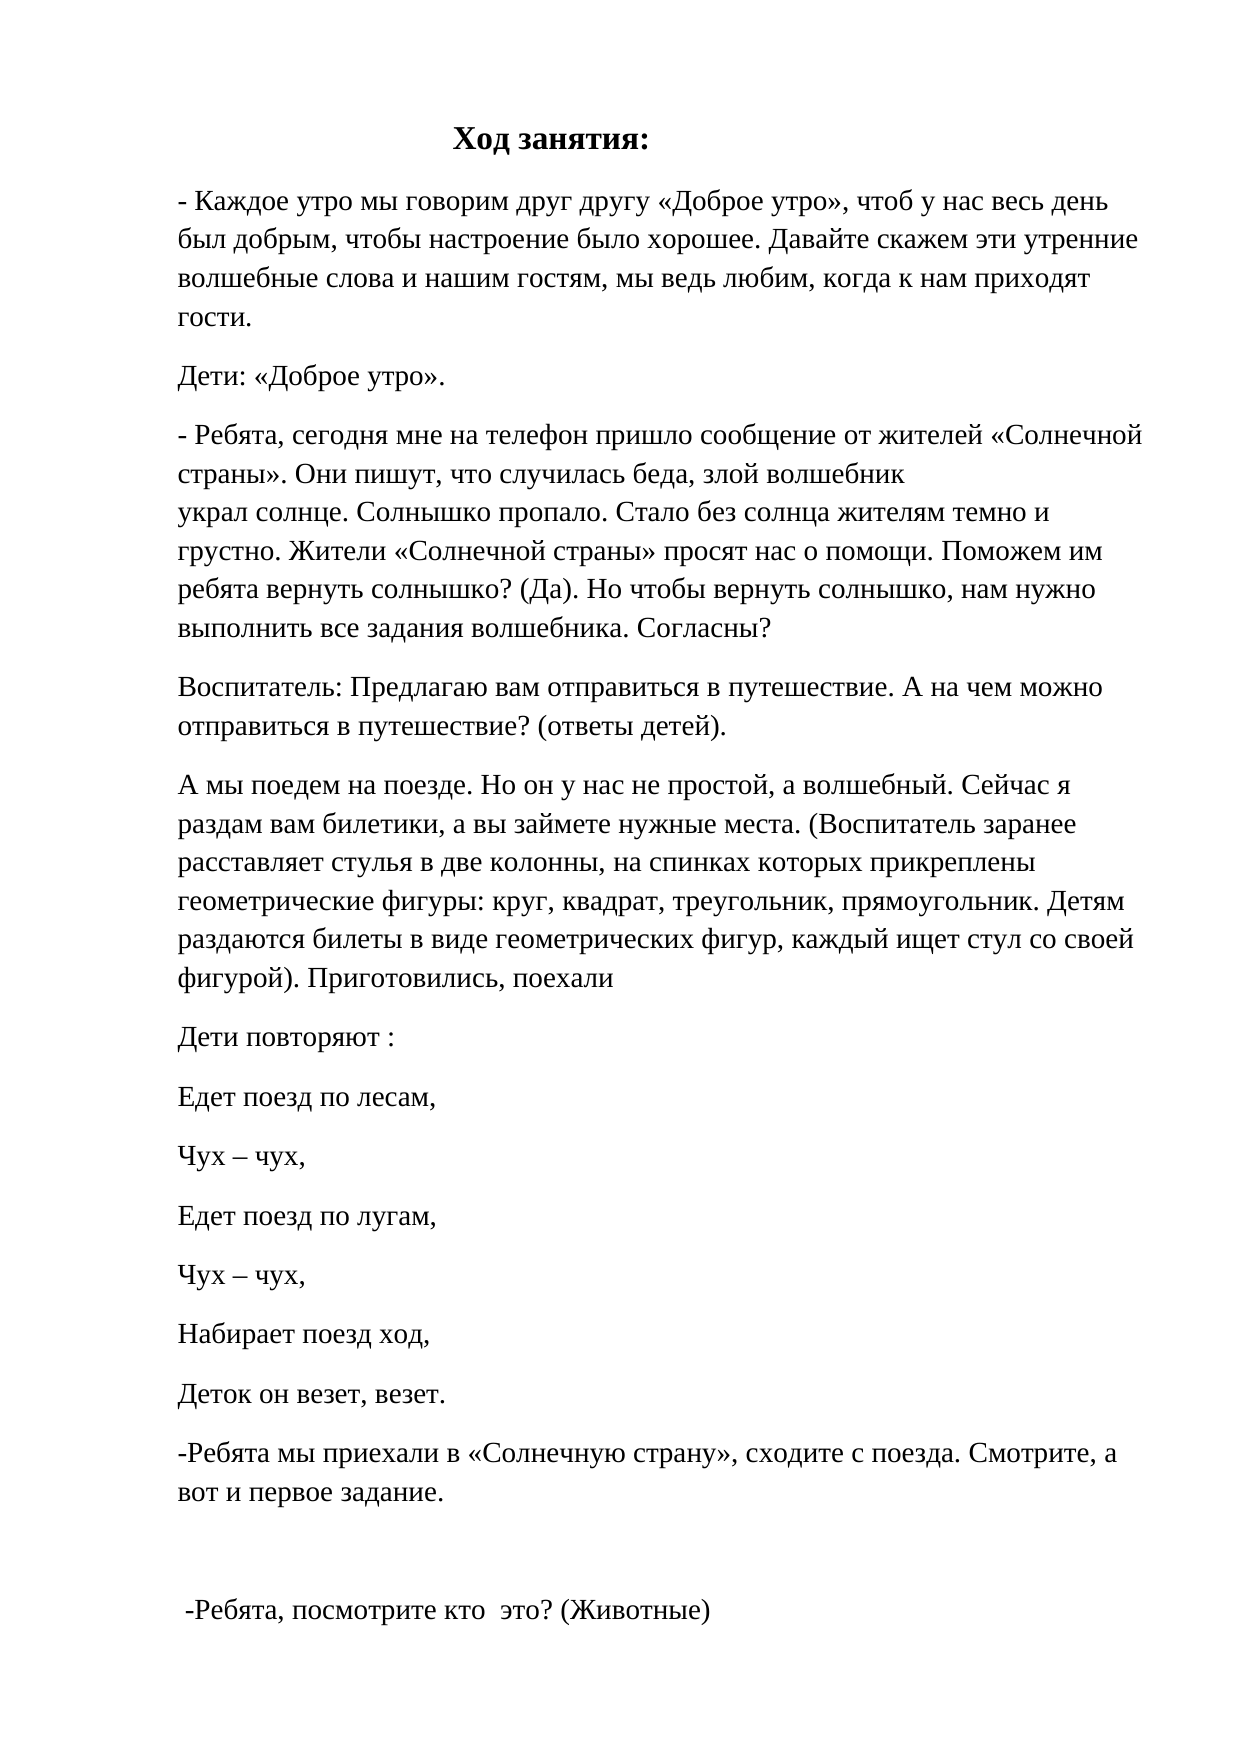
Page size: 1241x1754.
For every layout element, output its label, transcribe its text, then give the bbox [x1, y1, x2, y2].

text Воспитатель: Предлагаю вам отправиться в путешествие. А на чем можно отправиться в путешествие? (ответы детей). [177, 669, 1152, 742]
text Деток он везет, везет. [177, 1376, 1152, 1409]
text - Каждое утро мы говорим друг другу «Доброе утро», чтоб у нас весь день был добрым, чтобы настроение было хорошее. Давайте скажем эти утренние волшебные слова и нашим гостям, мы ведь любим, когда к нам приходят гости. [177, 183, 1152, 332]
text Едет поезд по лугам, [177, 1198, 1152, 1231]
text Набирает поезд ход, [177, 1316, 1152, 1350]
text -Ребята, посмотрите кто это? (Животные) [177, 1592, 1152, 1626]
text Дети: «Доброе утро». [177, 358, 1152, 392]
text Ход занятия: [177, 118, 1152, 156]
text Чух – чух, [177, 1257, 1152, 1291]
text Чух – чух, [177, 1138, 1152, 1172]
text - Ребята, сегодня мне на телефон пришло сообщение от жителей «Солнечной страны». Они пишут, что случилась беда, злой волшебник украл солнце. Солнышко пропало. Стало без солнца жителям темно и грустно. Жители «Солнечной страны» просят нас о помощи. Поможем им ребята вернуть солнышко? (Да). Но чтобы вернуть солнышко, нам нужно выполнить все задания волшебника. Согласны? [177, 417, 1152, 644]
text А мы поедем на поезде. Но он у нас не простой, а волшебный. Сейчас я раздам вам билетики, а вы займете нужные места. (Воспитатель заранее расставляет стулья в две колонны, на спинках которых прикреплены геометрические фигуры: круг, квадрат, треугольник, прямоугольник. Детям раздаются билеты в виде геометрических фигур, каждый ищет стул со своей фигурой). Приготовились, поехали [177, 767, 1152, 994]
text Едет поезд по лесам, [177, 1079, 1152, 1112]
text -Ребята мы приехали в «Солнечную страну», сходите с поезда. Смотрите, а вот и первое задание. [177, 1435, 1152, 1507]
text Дети повторяют : [177, 1019, 1152, 1053]
